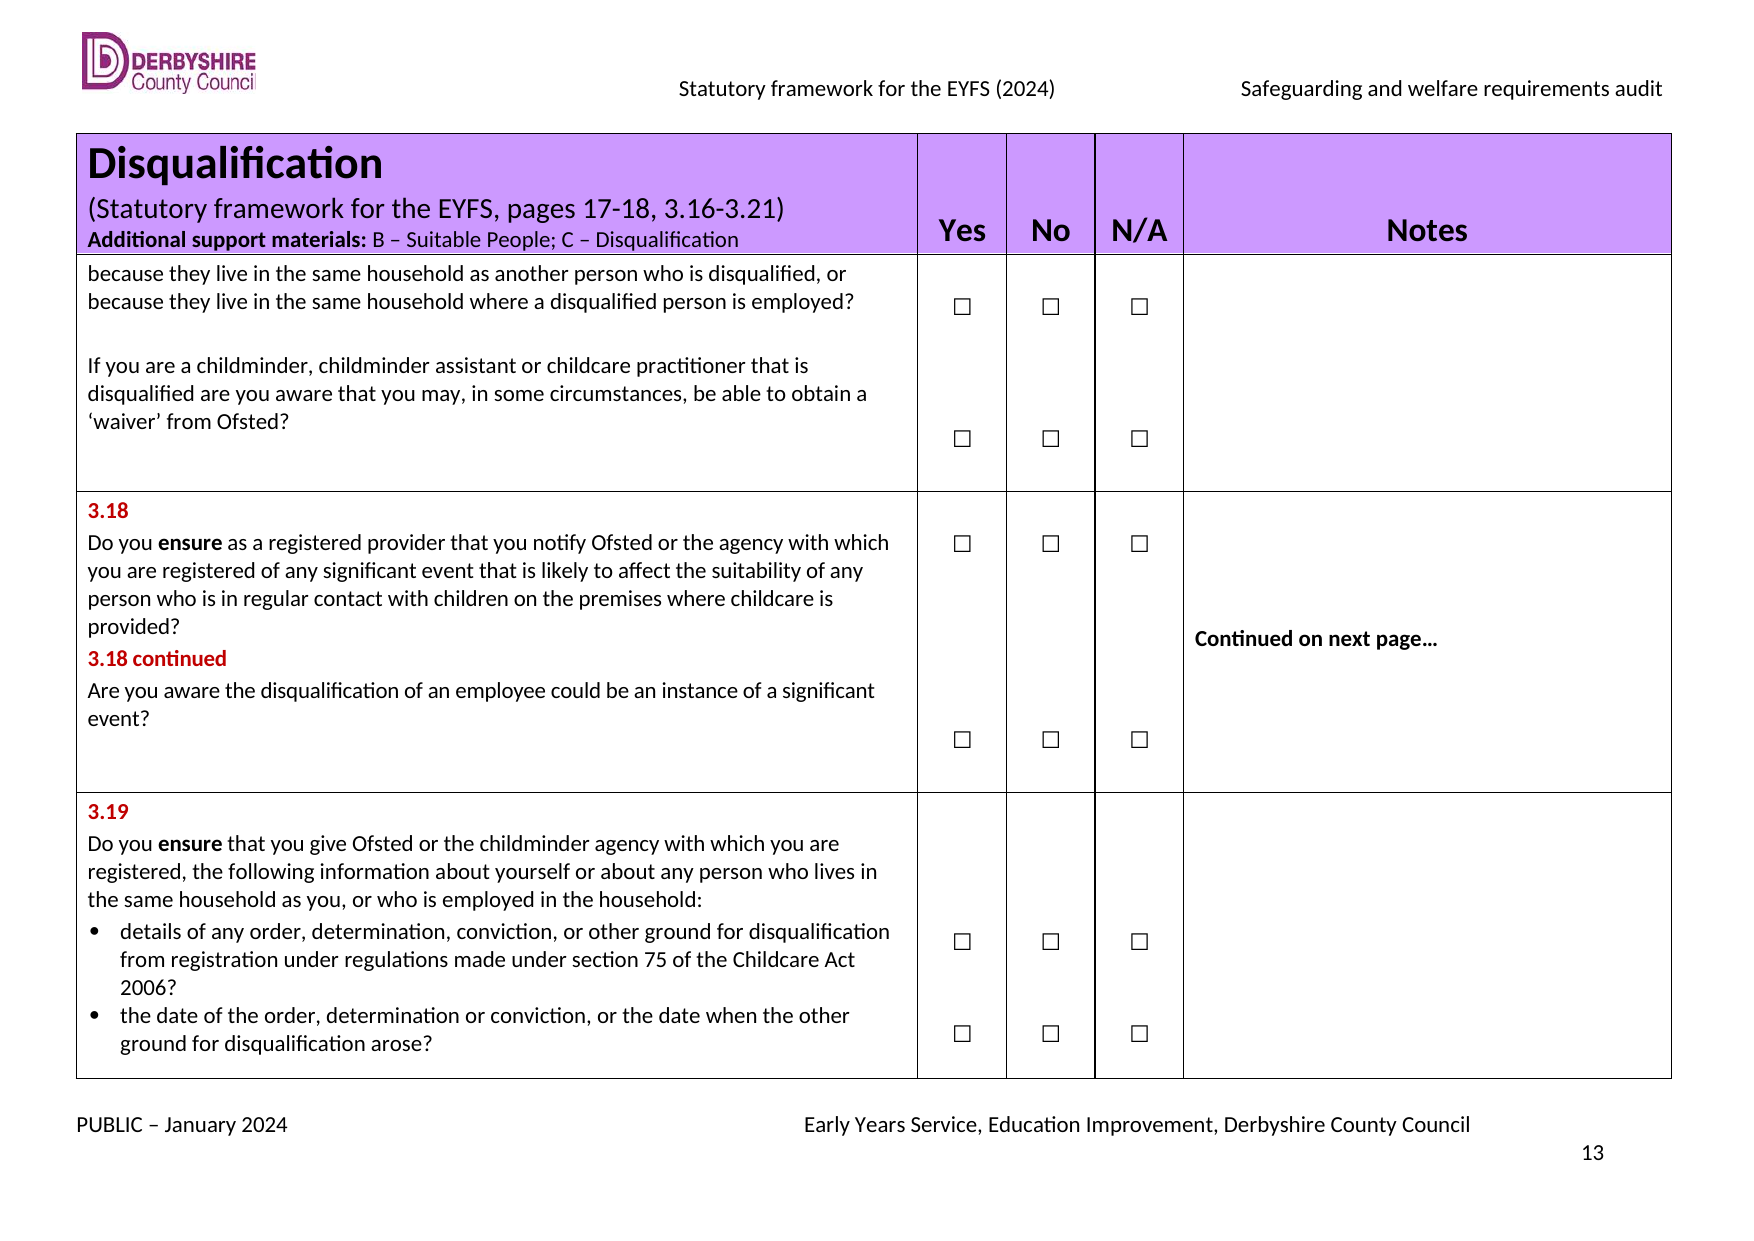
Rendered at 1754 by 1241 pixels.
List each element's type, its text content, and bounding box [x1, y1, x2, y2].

table_header Disqualification (Statutory framework for the EYFS, pages 17-18, 3.16-3.21) Additional support materials: B – Suitable People; C – Disqualification [77, 134, 917, 253]
picture [82, 32, 256, 94]
table_cell [1007, 255, 1094, 491]
table_cell [1184, 793, 1671, 1078]
table_header N/A [1096, 134, 1183, 253]
table_cell [918, 255, 1006, 491]
table_cell 3.18 Do you ensure as a registered provider that you notify Ofsted or the agency with which you are registered of any significant event that is likely to affect the suitability of any person who is in regular contact with children on the premises where childcare is provided? 3.18 continued Are you aware the disqualification of an employee could be an instance of a significant event? [77, 492, 917, 792]
table_cell [1007, 492, 1094, 792]
table_cell [1096, 255, 1183, 491]
table_cell [918, 492, 1006, 792]
table_cell Continued on next page… [1184, 492, 1671, 792]
table_cell [1007, 793, 1094, 1078]
table_cell [1096, 492, 1183, 792]
table_header No [1007, 134, 1094, 253]
table_cell [918, 793, 1006, 1078]
table_cell [1096, 793, 1183, 1078]
table_header Yes [918, 134, 1006, 253]
table_header Notes [1184, 134, 1671, 253]
table_cell [1184, 255, 1671, 491]
